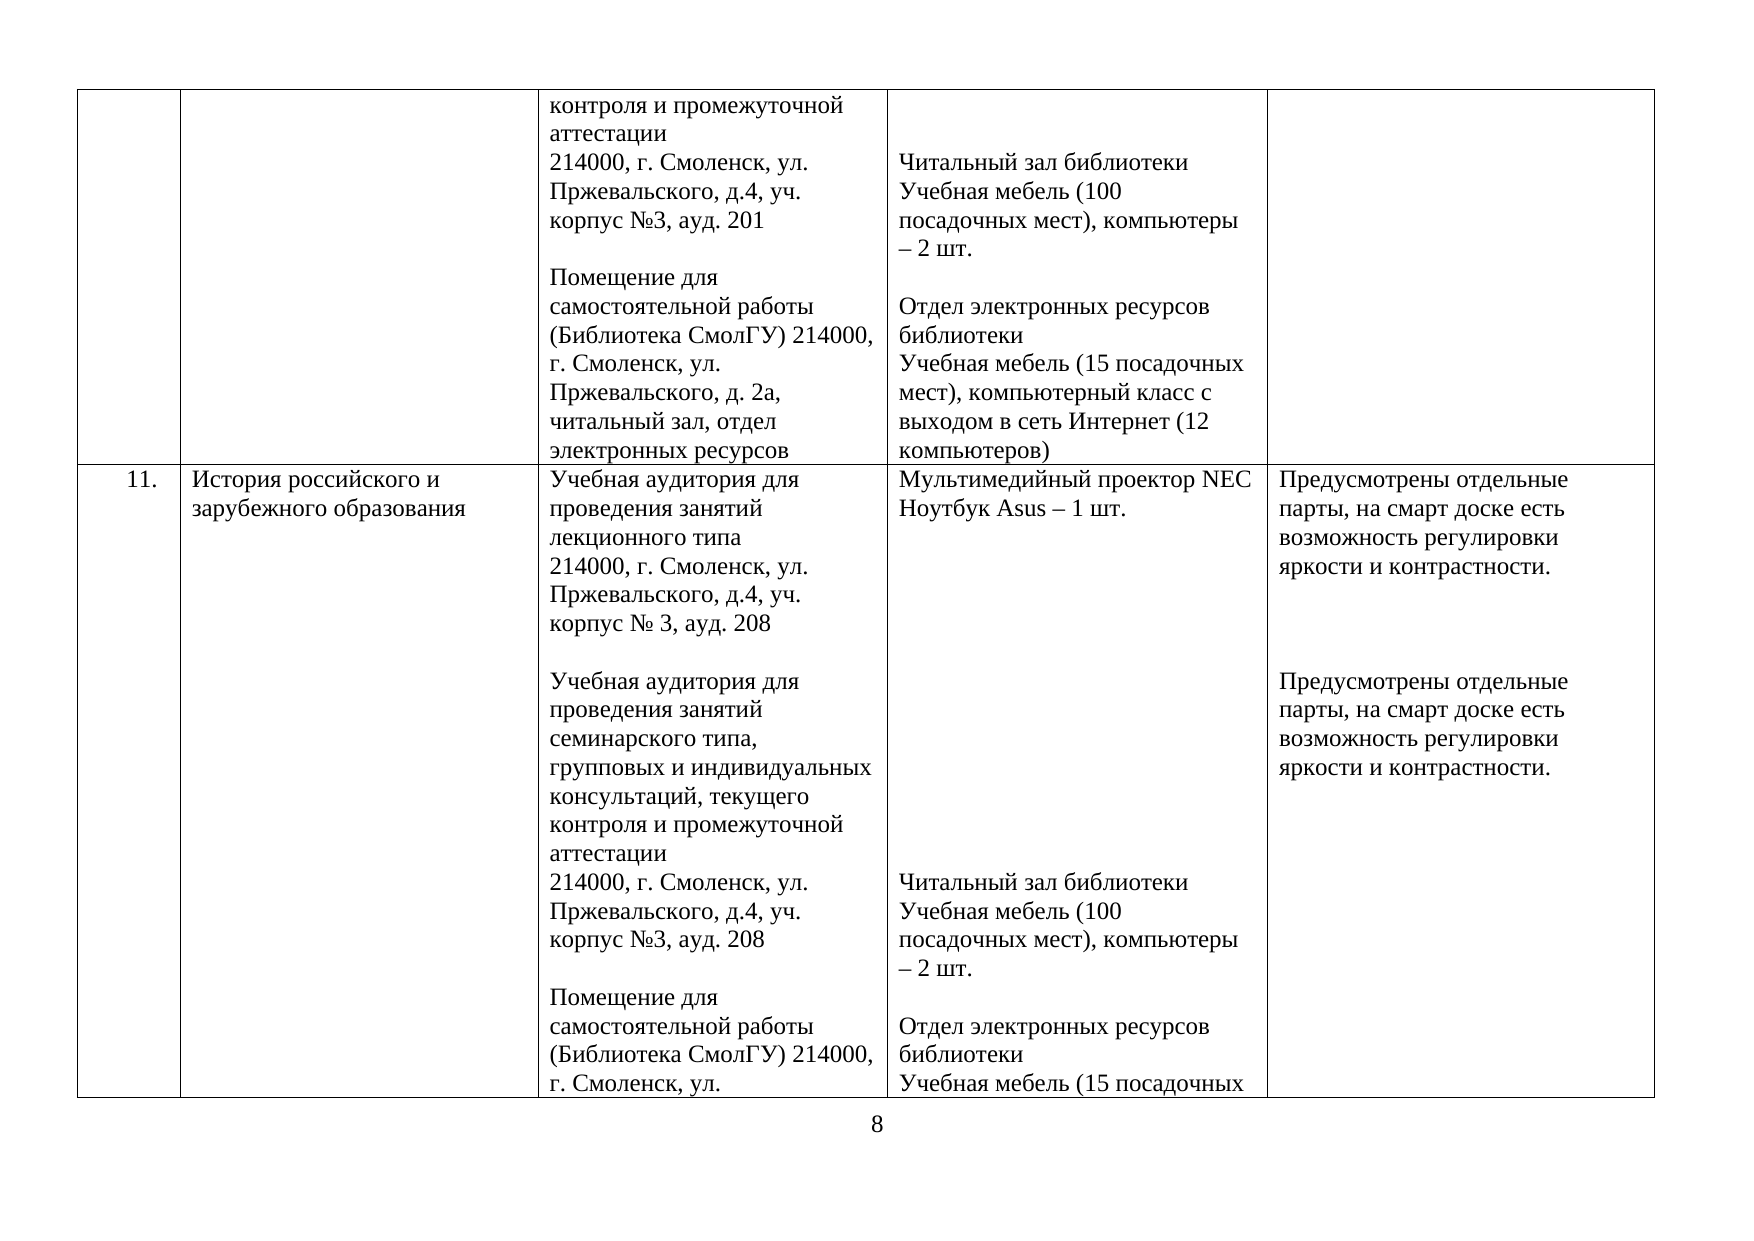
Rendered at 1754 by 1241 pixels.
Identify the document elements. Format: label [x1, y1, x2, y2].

table_cell [78, 465, 180, 1097]
table_cell [181, 465, 538, 1097]
table_cell [1268, 90, 1654, 463]
table_cell [539, 465, 887, 1097]
table_cell [888, 465, 1267, 1097]
table_cell [888, 90, 1267, 463]
table_cell [1268, 465, 1654, 1097]
table_cell [78, 90, 180, 463]
table_cell [181, 90, 538, 463]
table_cell [539, 90, 887, 463]
